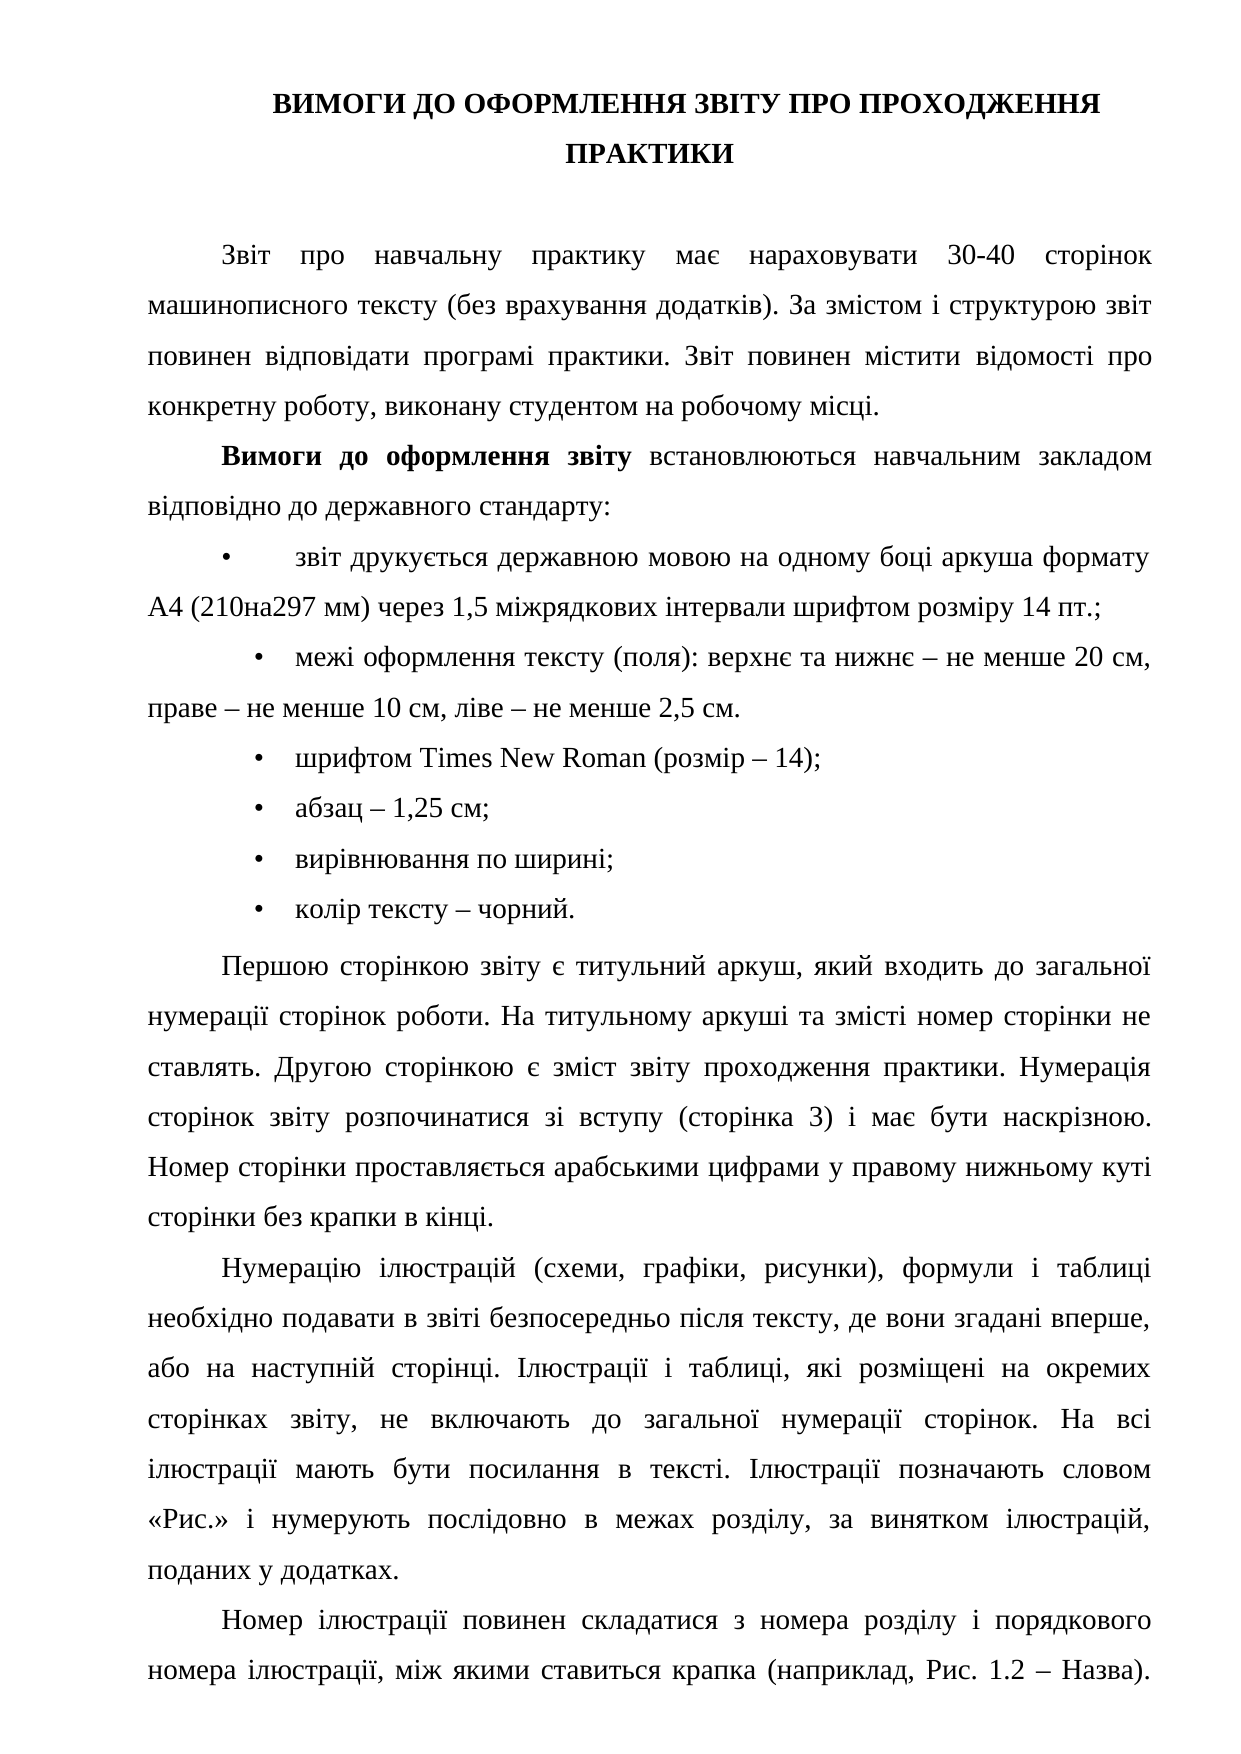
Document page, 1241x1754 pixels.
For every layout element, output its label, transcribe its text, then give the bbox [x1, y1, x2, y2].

text Нумерацію ілюстрацій (схеми, графіки, рисунки), формули і таблиці необхідно подавати в звіті безпосередньо після тексту, де вони згадані вперше, або на наступній сторінці. Ілюстрації і таблиці, які розміщені на окремих сторінках звіту, не включають до загальної нумерації сторінок. На всі ілюстрації мають бути посилання в тексті. Ілюстрації позначають словом «Рис.» і нумерують послідовно в межах розділу, за винятком ілюстрацій, поданих у додатках. [147, 1250, 1151, 1585]
list шрифтом Times New Roman (розмір – 14); [147, 740, 1152, 774]
text Вимоги до оформлення звіту встановлюються навчальним закладом відповідно до державного стандарту: [147, 438, 1152, 522]
text ПРАКТИКИ [563, 137, 736, 170]
text Звіт про навчальну практику має нараховувати 30-40 сторінок машинописного тексту (без врахування додатків). За змістом і структурою звіт повинен відповідати програмі практики. Звіт повинен містити відомості про конкретну роботу, виконану студентом на робочому місці. [147, 237, 1152, 421]
list абзац – 1,25 см; [147, 790, 1152, 824]
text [147, 1602, 1152, 1686]
subtitle ВИМОГИ ДО ОФОРМЛЕННЯ ЗВІТУ ПРО ПРОХОДЖЕННЯ [272, 86, 1163, 120]
list вирівнювання по ширині; [147, 841, 1152, 874]
list колір тексту – чорний. [147, 891, 1152, 924]
list звіт друкується державною мовою на одному боці аркуша формату А4 (210на297 мм) через 1,5 міжрядкових інтервали шрифтом розміру 14 пт.; [147, 539, 1152, 623]
list межі оформлення тексту (поля): верхнє та нижнє – не менше 20 см, праве – не менше 10 см, ліве – не менше 2,5 см. [147, 639, 1152, 723]
text Першою сторінкою звіту є титульний аркуш, який входить до загальної нумерації сторінок роботи. На титульному аркуші та змісті номер сторінки не ставлять. Другою сторінкою є зміст звіту проходження практики. Нумерація сторінок звіту розпочинатися зі вступу (сторінка 3) і має бути наскрізною. Номер сторінки проставляється арабськими цифрами у правому нижньому куті сторінки без крапки в кінці. [147, 948, 1152, 1233]
